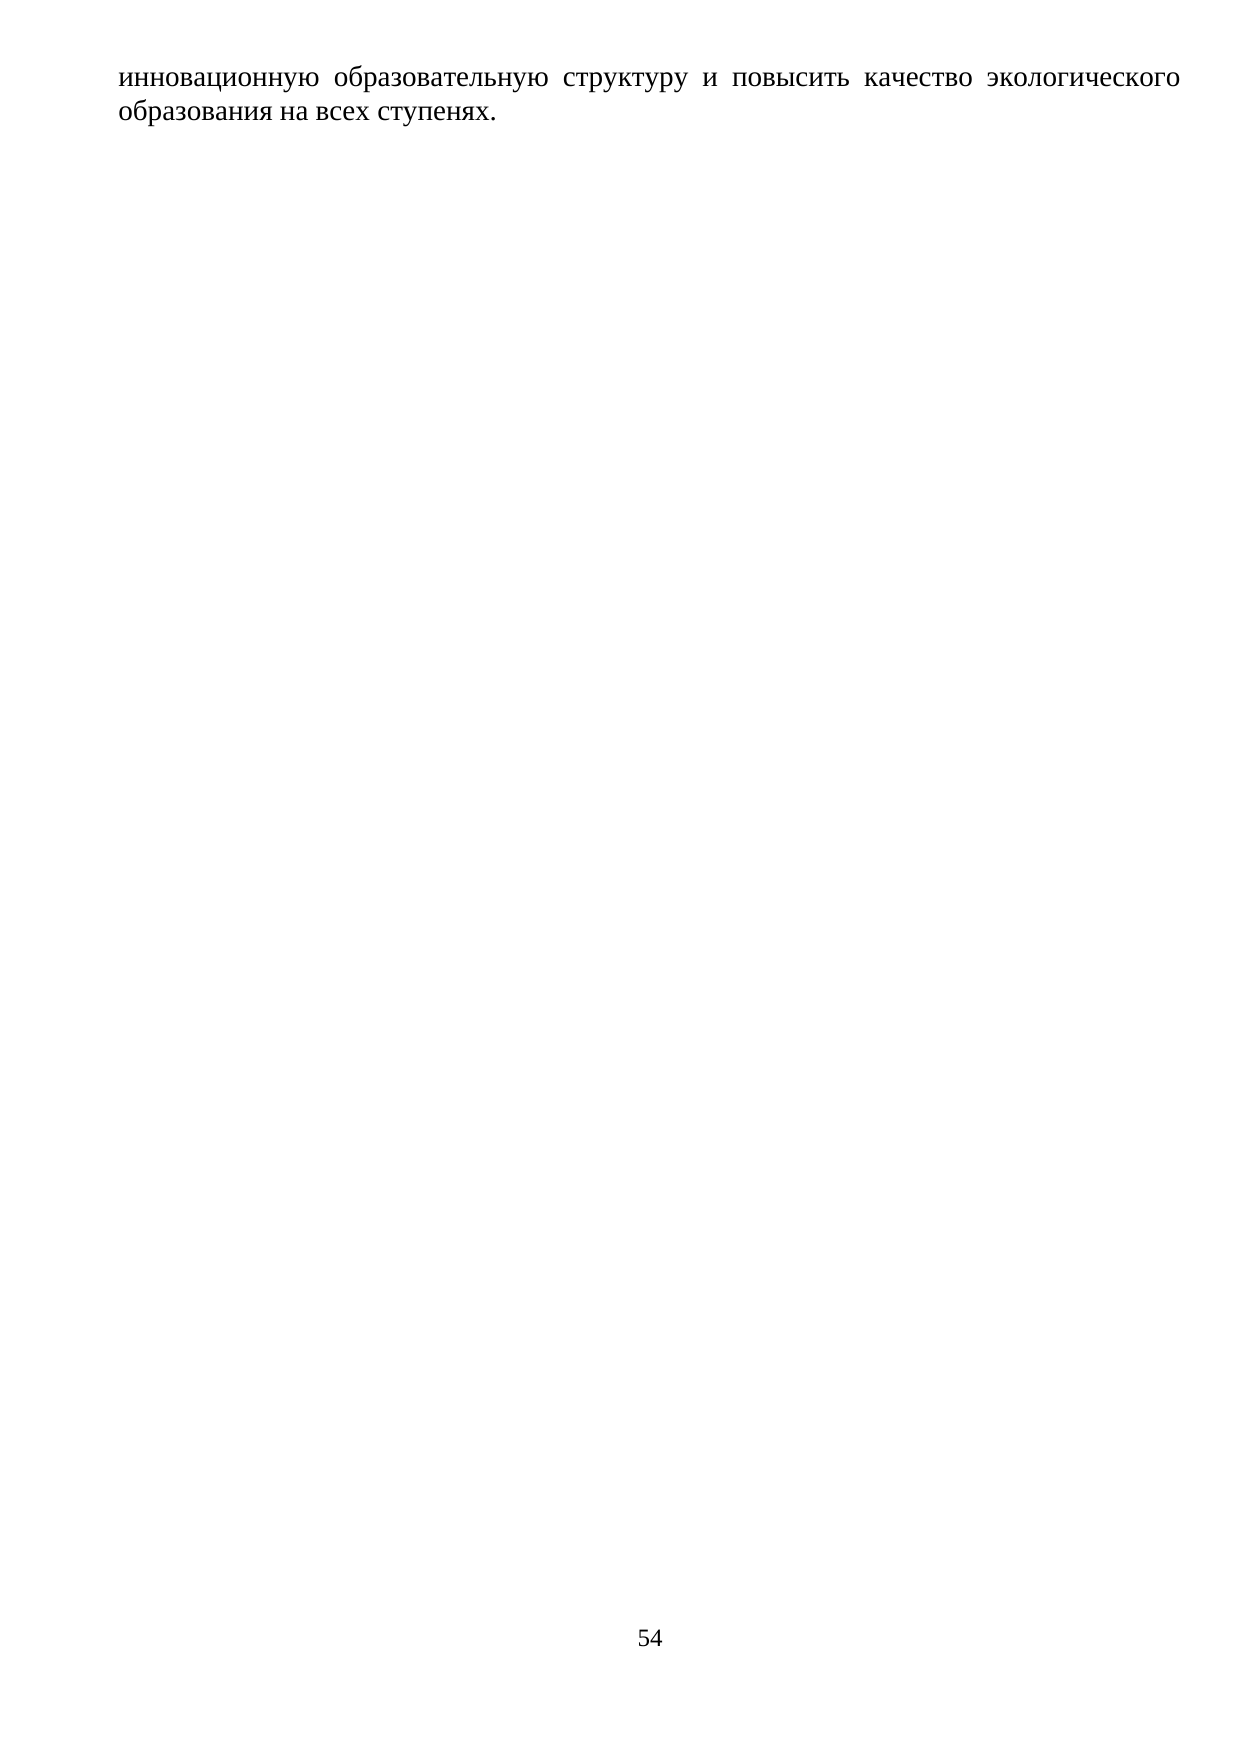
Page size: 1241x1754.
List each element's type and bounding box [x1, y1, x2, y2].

text [118, 59, 1181, 126]
